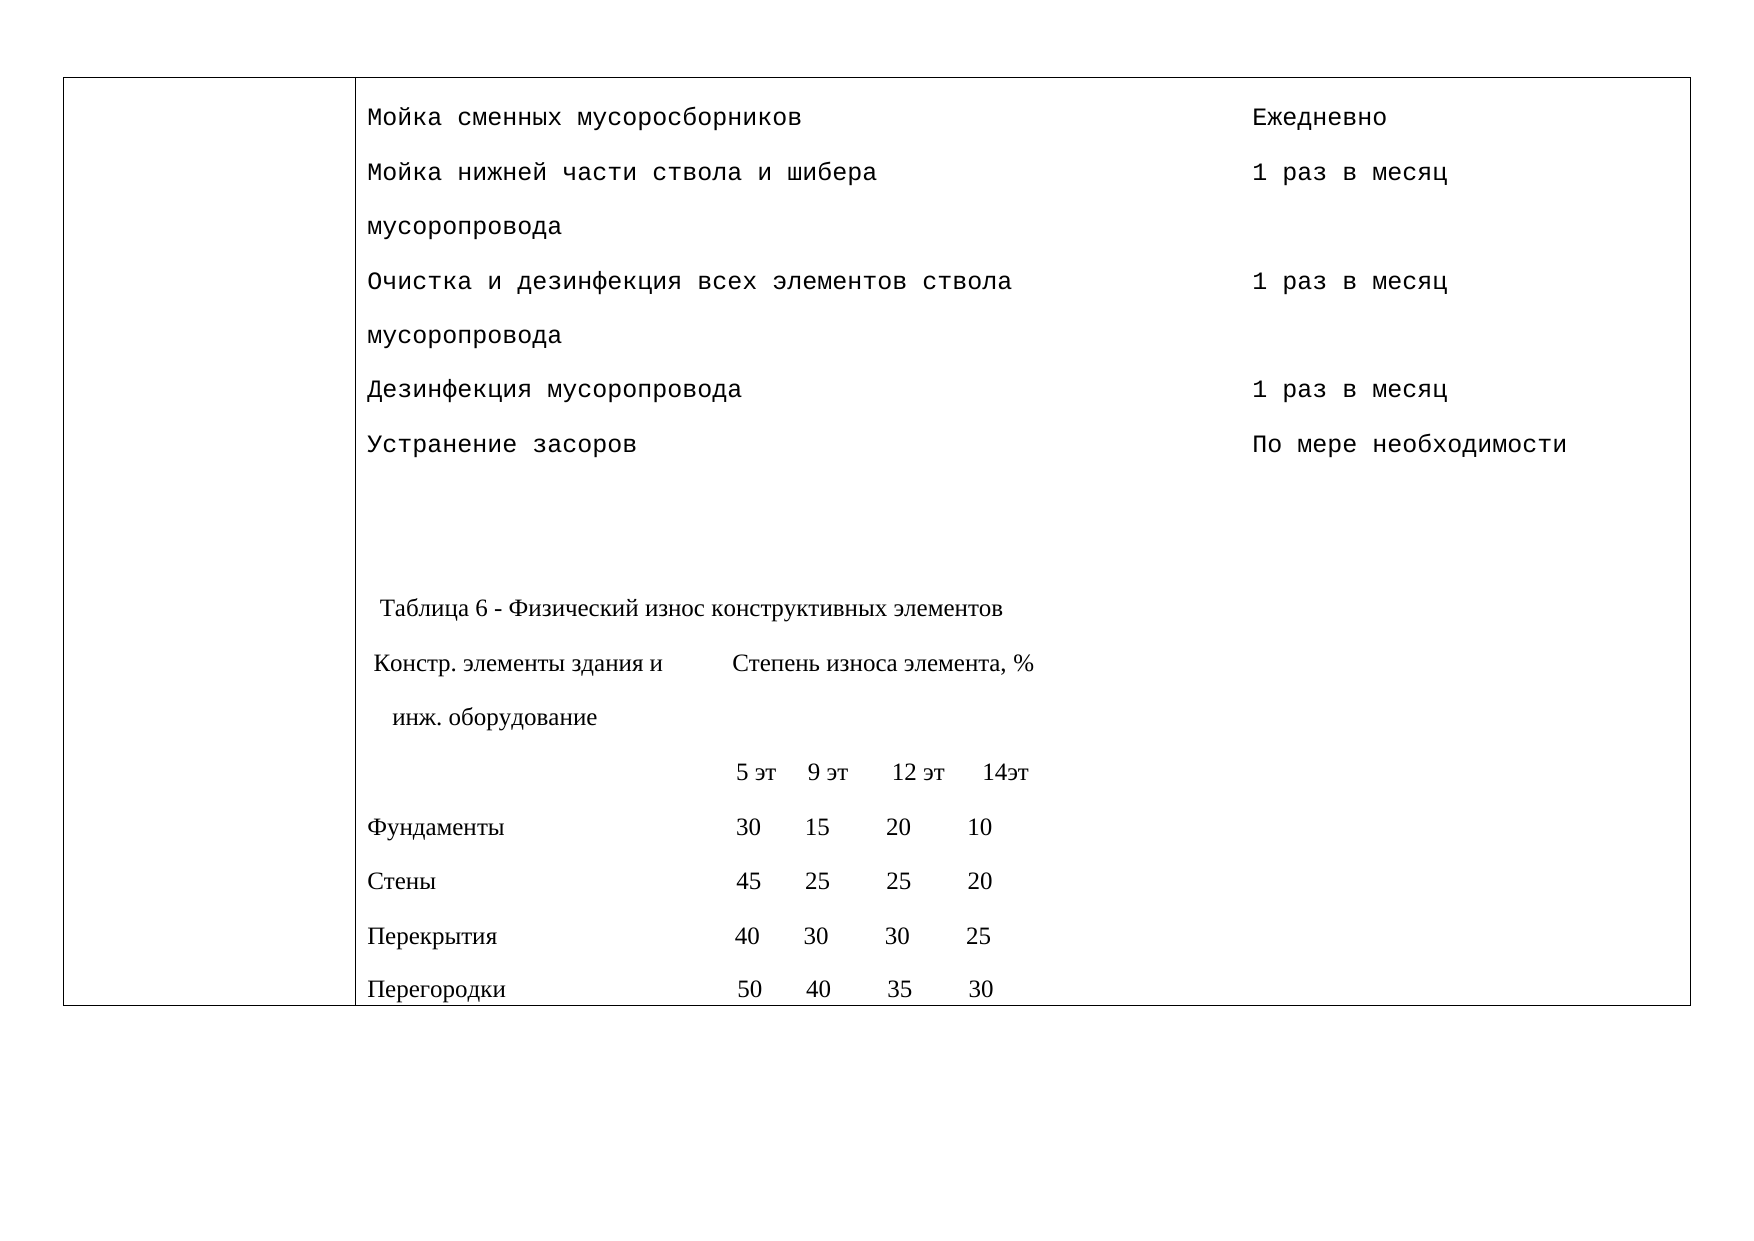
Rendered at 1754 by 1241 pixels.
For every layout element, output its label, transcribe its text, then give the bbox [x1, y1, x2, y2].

table_header Мойка сменных мусоросборников Ежедневно Мойка нижней части ствола и шибера 1 раз в месяц мусоропровода Очистка и дезинфекция всех элементов ствола 1 раз в месяц мусоропровода Дезинфекция мусоропровода 1 раз в месяц Устранение засоров По мере необходимости Таблица 6 - Физический износ конструктивных элементов Констр. элементы здания и Степень износа элемента, % инж. оборудование 5 эт 9 эт 12 эт 14эт Фундаменты 30 15 20 10 Стены 45 25 25 20 Перекрытия 40 30 30 25 Перегородки 50 40 35 30 [356, 78, 1690, 1005]
table_header [64, 78, 355, 1005]
